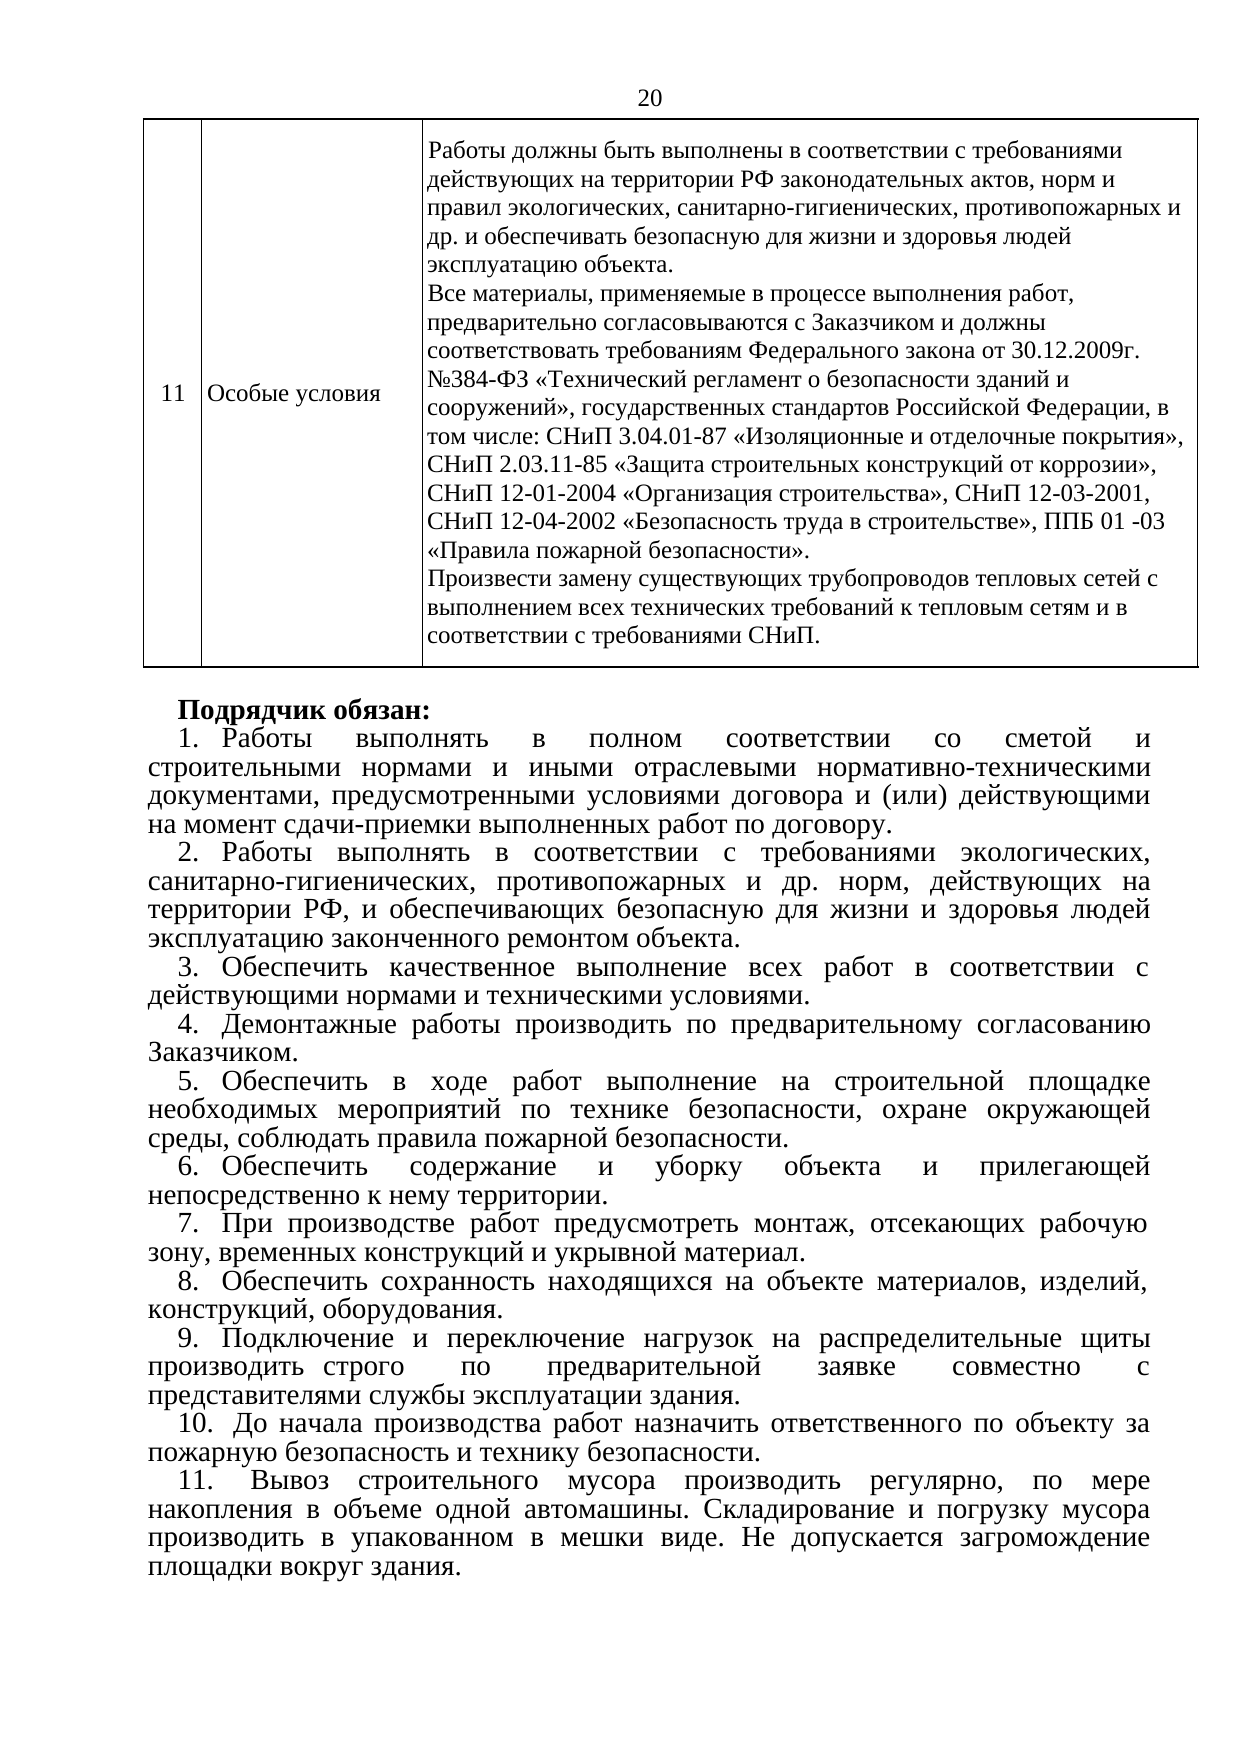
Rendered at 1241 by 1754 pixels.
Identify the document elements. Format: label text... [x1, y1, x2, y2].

list Обеспечить качественное выполнение всех работ в соответствии с действующими нормами и техническими условиями. [148, 953, 1149, 1010]
table_cell Особые условия [202, 120, 422, 666]
table_cell Работы должны быть выполнены в соответствии с требованиями действующих на территории РФ законодательных актов, норм и правил экологических, санитарно-гигиенических, противопожарных и др. и обеспечивать безопасную для жизни и здоровья людей эксплуатацию объекта. Все материалы, применяемые в процессе выполнения работ, предварительно согласовываются с Заказчиком и должны соответствовать требованиям Федерального закона от 30.12.2009г. №384-ФЗ «Технический регламент о безопасности зданий и сооружений», государственных стандартов Российской Федерации, в том числе: СНиП 3.04.01-87 «Изоляционные и отделочные покрытия», СНиП 2.03.11-85 «Защита строительных конструкций от коррозии», СНиП 12-01-2004 «Организация строительства», СНиП 12-03-2001, СНиП 12-04-2002 «Безопасность труда в строительстве», ППБ 01 -03 «Правила пожарной безопасности». Произвести замену существующих трубопроводов тепловых сетей с выполнением всех технических требований к тепловым сетям и в соответствии с требованиями СНиП. [423, 120, 1197, 666]
text Подрядчик обязан: [148, 696, 1152, 725]
table_cell 11 [144, 120, 201, 666]
list Обеспечить содержание и уборку объекта и прилегающей непосредственно к нему территории. [148, 1153, 1151, 1210]
list Обеспечить сохранность находящихся на объекте материалов, изделий, конструкций, оборудования. [148, 1267, 1148, 1324]
list Обеспечить в ходе работ выполнение на строительной площадке необходимых мероприятий по технике безопасности, охране окружающей среды, соблюдать правила пожарной безопасности. [148, 1067, 1152, 1153]
list Вывоз строительного мусора производить регулярно, по мере накопления в объеме одной автомашины. Складирование и погрузку мусора производить в упакованном в мешки виде. Не допускается загромождение площадки вокруг здания. [148, 1467, 1152, 1581]
list До начала производства работ назначить ответственного по объекту за пожарную безопасность и технику безопасности. [148, 1410, 1152, 1467]
list При производстве работ предусмотреть монтаж, отсекающих рабочую зону, временных конструкций и укрывной материал. [148, 1210, 1148, 1267]
list Демонтажные работы производить по предварительному согласованию Заказчиком. [148, 1010, 1152, 1067]
list Работы выполнять в полном соответствии со сметой и строительными нормами и иными отраслевыми нормативно-техническими документами, предусмотренными условиями договора и (или) действующими на момент сдачи-приемки выполненных работ по договору. [148, 725, 1152, 839]
list Работы выполнять в соответствии с требованиями экологических, санитарно-гигиенических, противопожарных и др. норм, действующих на территории РФ, и обеспечивающих безопасную для жизни и здоровья людей эксплуатацию законченного ремонтом объекта. [148, 839, 1152, 953]
list Подключение и переключение нагрузок на распределительные щиты производить строго по предварительной заявке совместно с представителями службы эксплуатации здания. [148, 1324, 1152, 1410]
